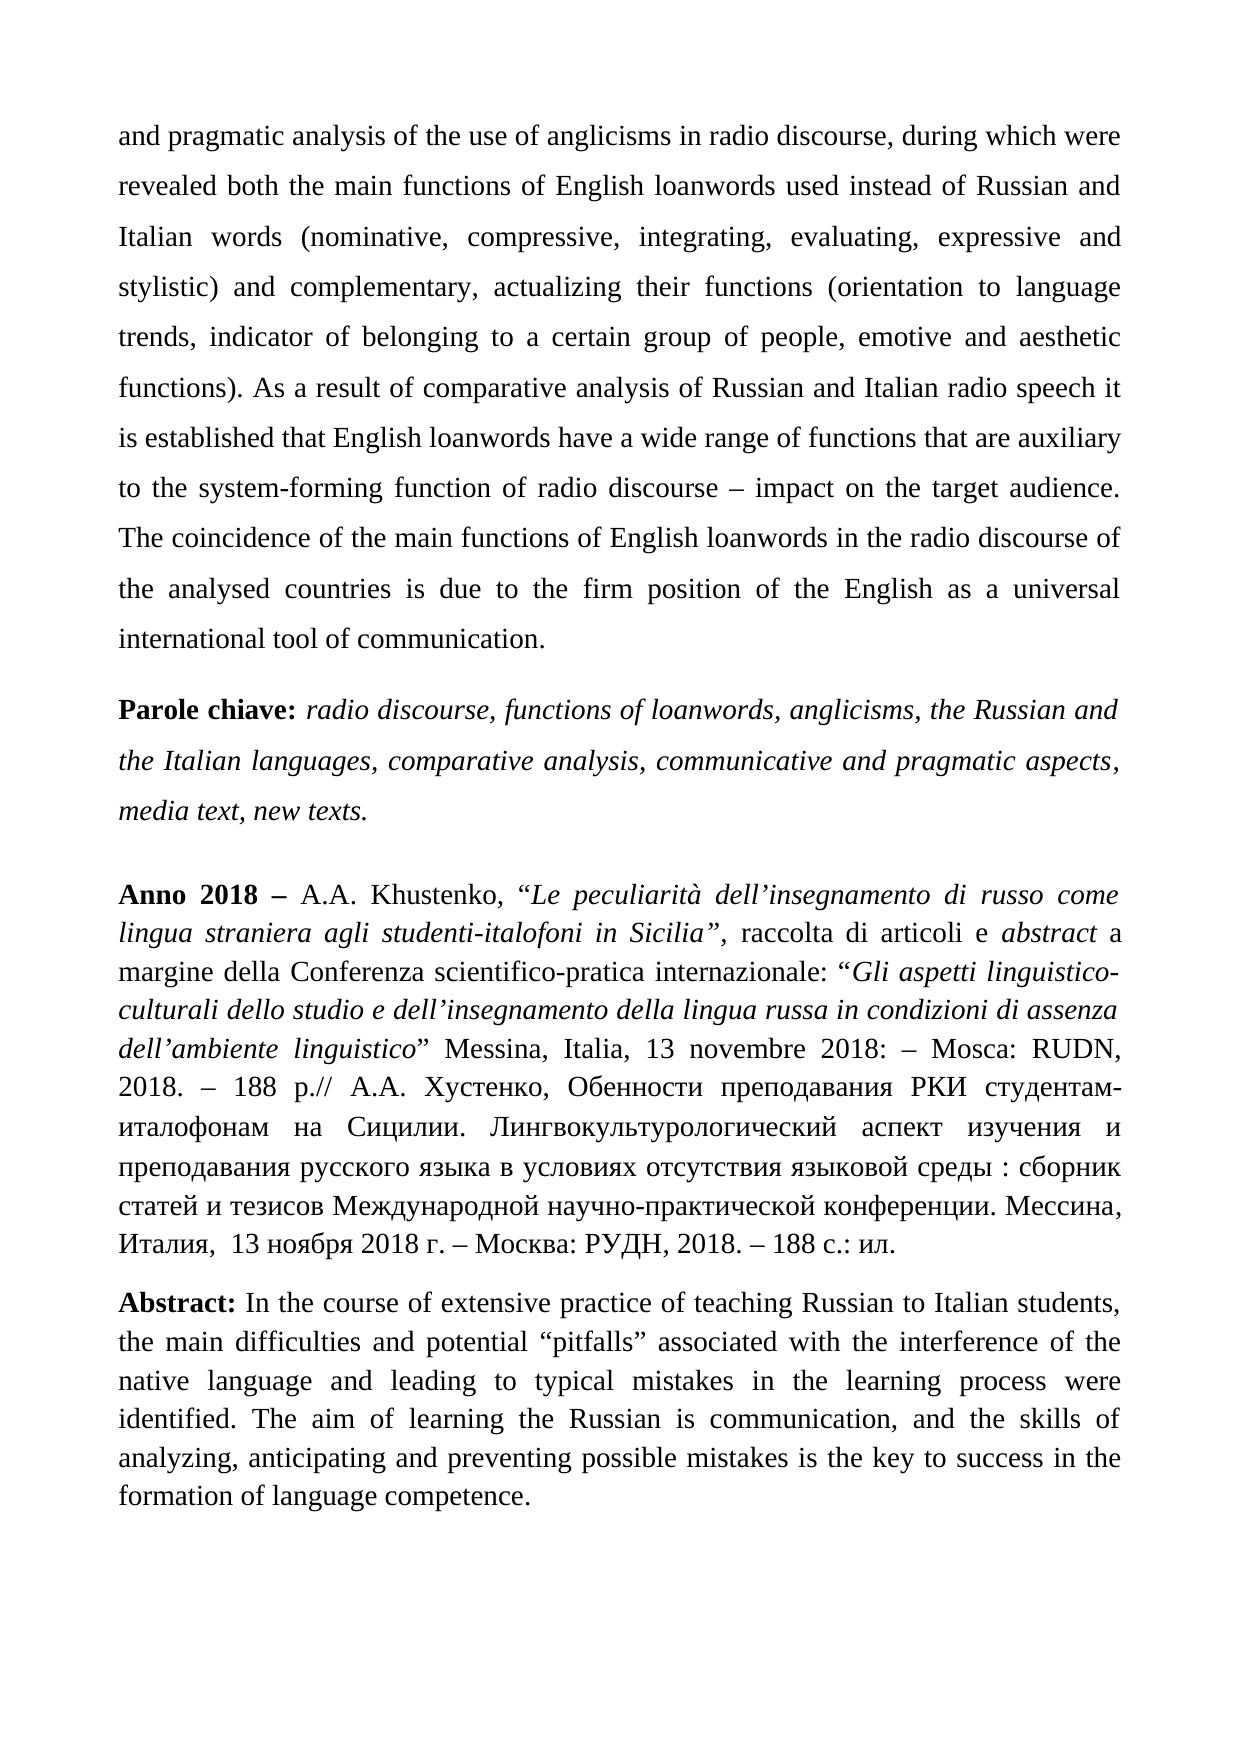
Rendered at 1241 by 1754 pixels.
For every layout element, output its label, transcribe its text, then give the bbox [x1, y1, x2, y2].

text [118, 118, 1122, 655]
text Abstract: In the course of extensive practice of teaching Russian to Italian students, the main difficulties and potential “pitfalls” associated with the interference of the native language and leading to typical mistakes in the learning process were identified. The aim of learning the Russian is communication, and the skills of analyzing, anticipating and preventing possible mistakes is the key to success in the formation of language competence. [118, 1286, 1122, 1512]
text Anno 2018 – A.A. Khustenko, “Le peculiarità dell’insegnamento di russo come lingua straniera agli studenti-italofoni in Sicilia”, raccolta di articoli e abstract a margine della Conferenza scientifico-pratica internazionale: “Gli aspetti linguistico-culturali dello studio e dell’insegnamento della lingua russa in condizioni di assenza dell’ambiente linguistico” Messina, Italia, 13 novembre 2018: – Mosca: RUDN, 2018. – 188 p.// А.А. Хустенко, Обенности преподавания РКИ студентам-италофонам на Сицилии. Лингвокультурологический аспект изучения и преподавания русского языка в условиях отсутствия языковой среды : сборник статей и тезисов Международной научно-практической конференции. Мессина, Италия, 13 ноября 2018 г. – Москва: РУДН, 2018. – 188 с.: ил. [118, 877, 1122, 1260]
text Parole chiave: radio discourse, functions of loanwords, anglicisms, the Russian and the Italian languages, comparative analysis, communicative and pragmatic aspects, media text, new texts. [118, 692, 1122, 827]
